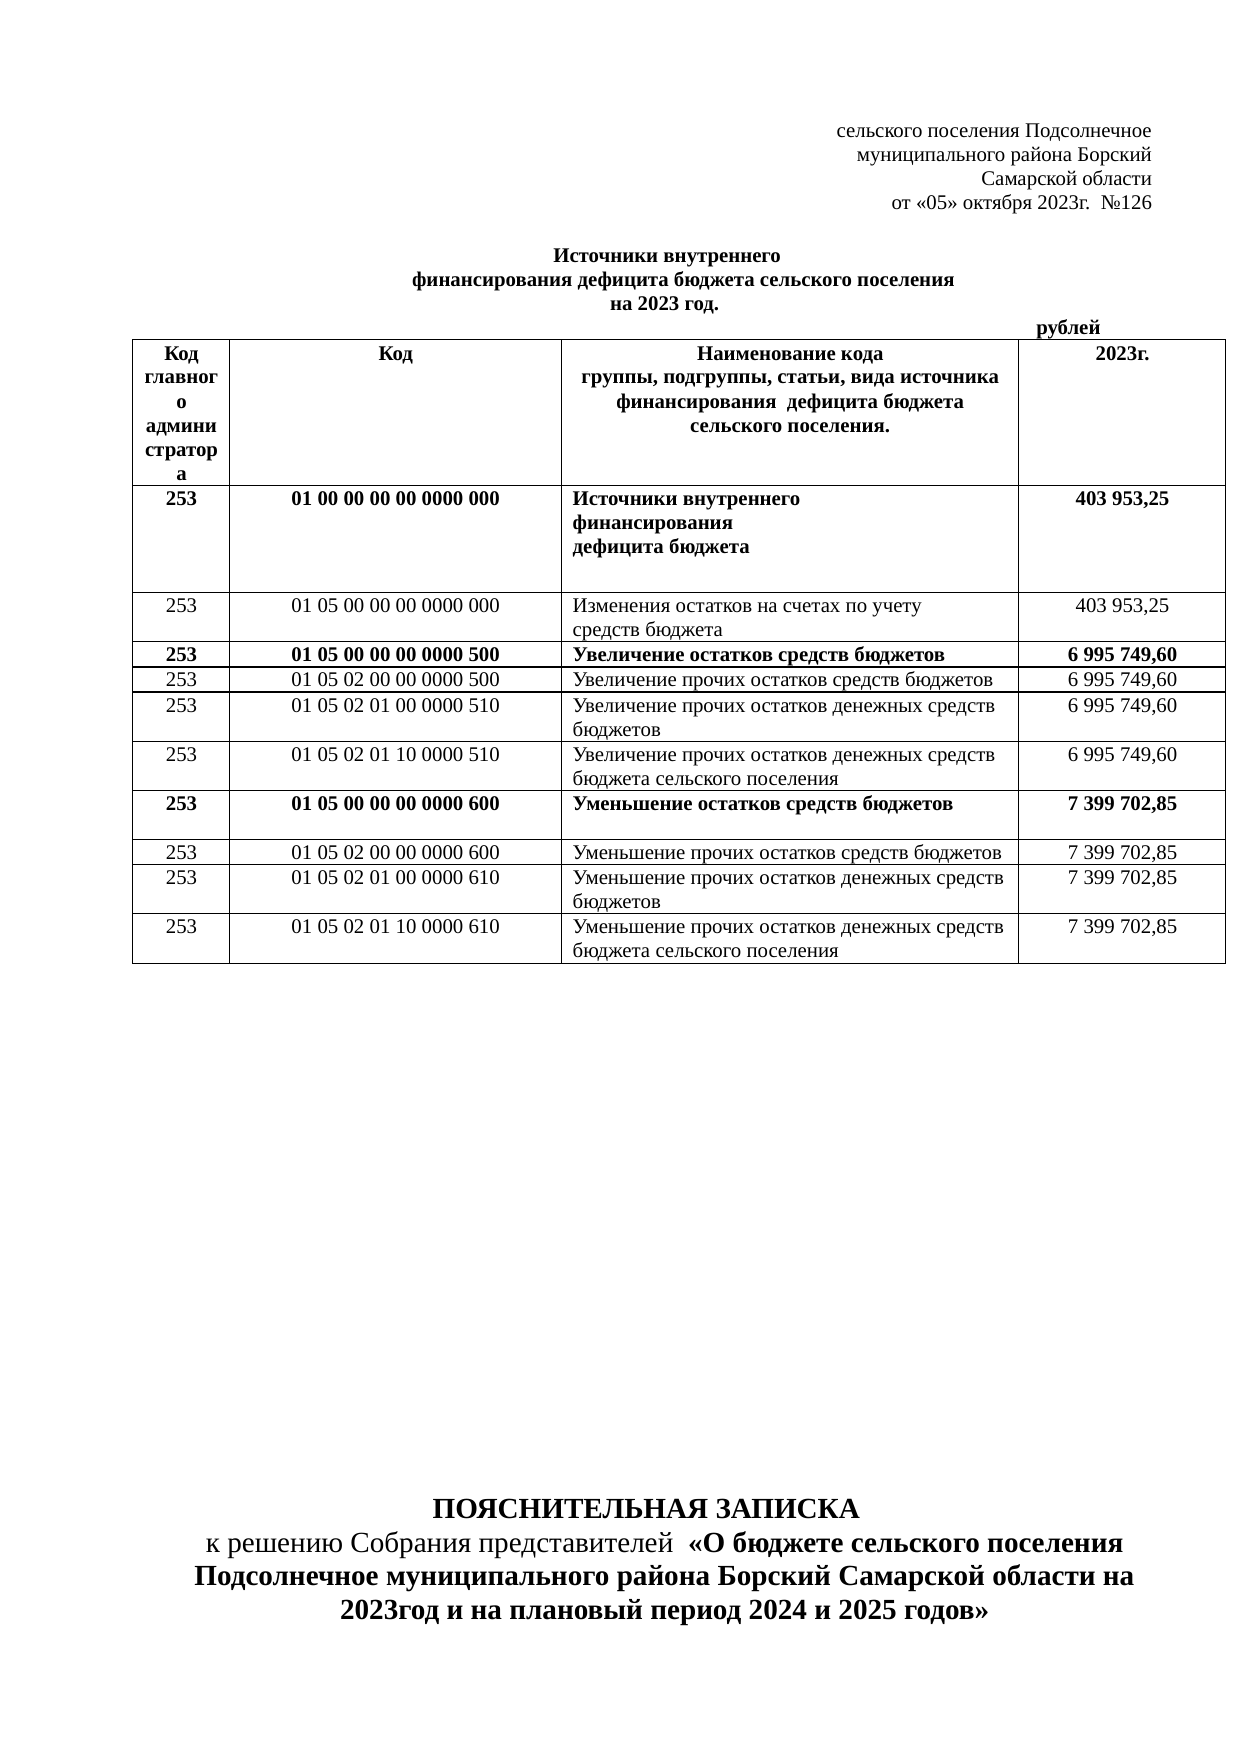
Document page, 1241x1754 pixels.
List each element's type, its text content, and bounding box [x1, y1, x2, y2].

table_cell Увеличение прочих остатков средств бюджетов [562, 668, 1018, 691]
table_cell 7 399 702,85 [1019, 840, 1225, 864]
table_cell 253 [133, 914, 229, 962]
table_cell 01 00 00 00 00 0000 000 [230, 486, 561, 592]
table_cell 253 [133, 791, 229, 839]
text финансирования дефицита бюджета сельского поселения [177, 267, 1179, 291]
table_cell Увеличение прочих остатков денежных средств бюджетов [562, 693, 1018, 741]
table_cell 403 953,25 [1019, 593, 1225, 641]
table_header Код [230, 340, 561, 485]
table_cell Изменения остатков на счетах по учету средств бюджета [562, 593, 1018, 641]
table_cell 01 05 02 01 10 0000 610 [230, 914, 561, 962]
table_cell 253 [133, 642, 229, 666]
text на 2023 год. [177, 291, 1152, 315]
table_cell 01 05 02 01 00 0000 510 [230, 693, 561, 741]
table_cell Уменьшение прочих остатков денежных средств бюджетов [562, 865, 1018, 913]
text к решению Собрания представителей «О бюджете сельского поселения Подсолнечное муниципального района Борский Самарской области на 2023год и на плановый период 2024 и 2025 годов» [177, 1525, 1152, 1625]
table_cell 01 05 00 00 00 0000 000 [230, 593, 561, 641]
table_cell 01 05 00 00 00 0000 500 [230, 642, 561, 666]
table_cell 403 953,25 [1019, 486, 1225, 592]
table_cell 6 995 749,60 [1019, 742, 1225, 790]
table_cell 253 [133, 693, 229, 741]
table_cell 253 [133, 742, 229, 790]
table_cell 7 399 702,85 [1019, 914, 1225, 962]
table_cell Уменьшение прочих остатков денежных средств бюджета сельского поселения [562, 914, 1018, 962]
table_cell 6 995 749,60 [1019, 642, 1225, 666]
table_cell 253 [133, 840, 229, 864]
text муниципального района Борский [177, 142, 1152, 166]
table_cell 253 [133, 593, 229, 641]
table_cell Увеличение прочих остатков денежных средств бюджета сельского поселения [562, 742, 1018, 790]
text Источники внутреннего [177, 243, 1152, 267]
table_cell 01 05 02 00 00 0000 600 [230, 840, 561, 864]
table_header Код главного администратора [133, 340, 229, 485]
table_cell 253 [133, 668, 229, 691]
table_cell 01 05 00 00 00 0000 600 [230, 791, 561, 839]
table_header 2023г. [1019, 340, 1225, 485]
text рублей [177, 315, 1152, 339]
table_cell 01 05 02 00 00 0000 500 [230, 668, 561, 691]
table_cell Источники внутреннего финансирования дефицита бюджета [562, 486, 1018, 592]
table_cell 6 995 749,60 [1019, 668, 1225, 691]
table_cell 7 399 702,85 [1019, 791, 1225, 839]
text ПОЯСНИТЕЛЬНАЯ ЗАПИСКА [177, 1491, 1160, 1525]
table_cell 7 399 702,85 [1019, 865, 1225, 913]
text сельского поселения Подсолнечное [177, 118, 1152, 142]
table_cell 01 05 02 01 00 0000 610 [230, 865, 561, 913]
table_cell 253 [133, 486, 229, 592]
table_cell 253 [133, 865, 229, 913]
table_header Наименование кода группы, подгруппы, статьи, вида источника финансирования дефицита бюджета сельского поселения. [562, 340, 1018, 485]
table_cell 01 05 02 01 10 0000 510 [230, 742, 561, 790]
text от «05» октября 2023г. №126 [177, 190, 1152, 214]
table_cell 6 995 749,60 [1019, 693, 1225, 741]
table_cell Уменьшение прочих остатков средств бюджетов [562, 840, 1018, 864]
text Самарской области [177, 166, 1152, 190]
table_cell Увеличение остатков средств бюджетов [562, 642, 1018, 666]
table_cell Уменьшение остатков средств бюджетов [562, 791, 1018, 839]
